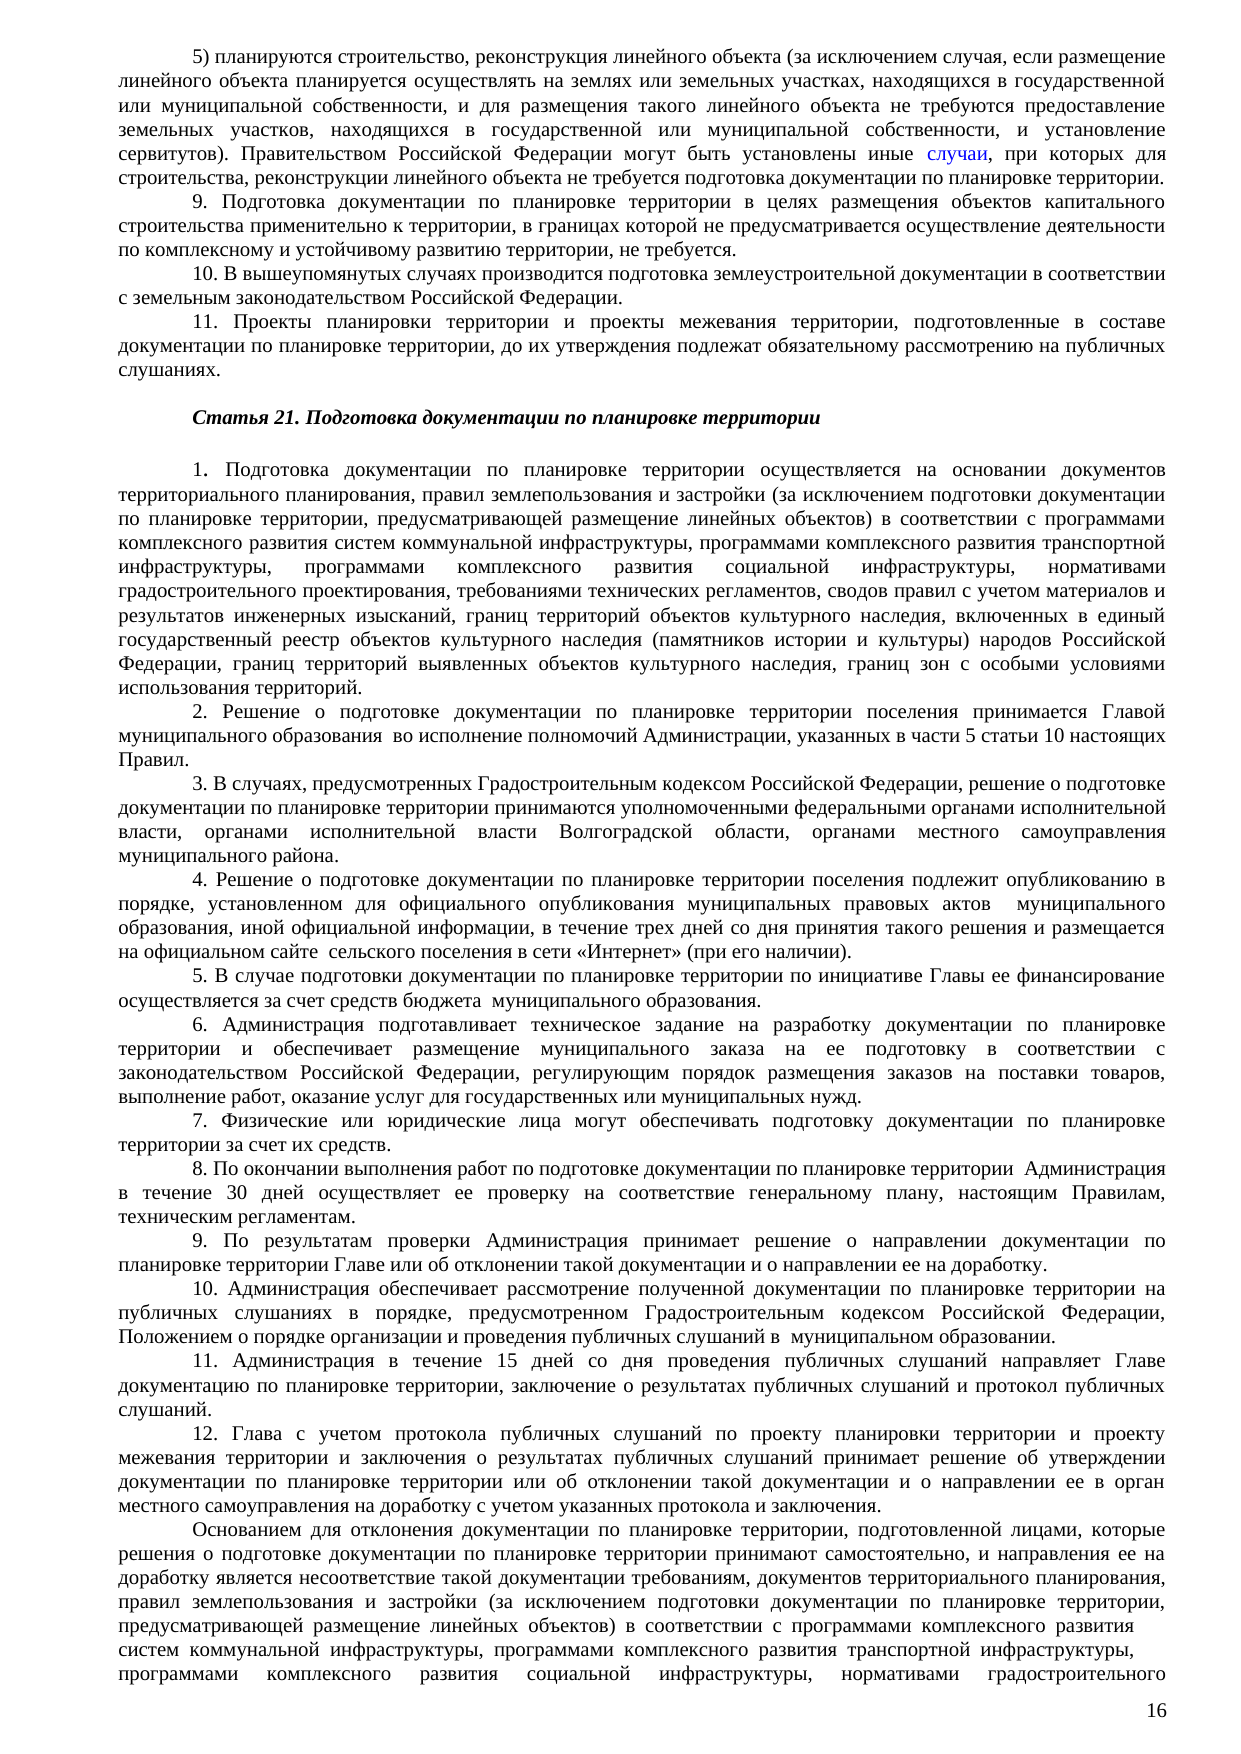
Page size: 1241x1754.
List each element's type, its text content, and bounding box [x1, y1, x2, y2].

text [118, 1517, 1167, 1685]
text 11. Проекты планировки территории и проекты межевания территории, подготовленные в составе документации по планировке территории, до их утверждения подлежат обязательному рассмотрению на публичных слушаниях. [118, 309, 1167, 381]
text 11. Администрация в течение 15 дней со дня проведения публичных слушаний направляет Главе документацию по планировке территории, заключение о результатах публичных слушаний и протокол публичных слушаний. [118, 1348, 1167, 1421]
text 10. В вышеупомянутых случаях производится подготовка землеустроительной документации в соответствии с земельным законодательством Российской Федерации. [118, 261, 1167, 309]
text 2. Решение о подготовке документации по планировке территории поселения принимается Главой муниципального образования во исполнение полномочий Администрации, указанных в части 5 статьи 10 настоящих Правил. [118, 699, 1167, 771]
text 12. Глава с учетом протокола публичных слушаний по проекту планировки территории и проекту межевания территории и заключения о результатах публичных слушаний принимает решение об утверждении документации по планировке территории или об отклонении такой документации и о направлении ее в орган местного самоуправления на доработку с учетом указанных протокола и заключения. [118, 1421, 1167, 1517]
text 1. Подготовка документации по планировке территории осуществляется на основании документов территориального планирования, правил землепользования и застройки (за исключением подготовки документации по планировке территории, предусматривающей размещение линейных объектов) в соответствии с программами комплексного развития систем коммунальной инфраструктуры, программами комплексного развития транспортной инфраструктуры, программами комплексного развития социальной инфраструктуры, нормативами градостроительного проектирования, требованиями технических регламентов, сводов правил с учетом материалов и результатов инженерных изысканий, границ территорий объектов культурного наследия, включенных в единый государственный реестр объектов культурного наследия (памятников истории и культуры) народов Российской Федерации, границ территорий выявленных объектов культурного наследия, границ зон с особыми условиями использования территорий. [118, 453, 1167, 699]
text 5. В случае подготовки документации по планировке территории по инициативе Главы ее финансирование осуществляется за счет средств бюджета муниципального образования. [118, 963, 1167, 1012]
text 3. В случаях, предусмотренных Градостроительным кодексом Российской Федерации, решение о подготовке документации по планировке территории принимаются уполномоченными федеральными органами исполнительной власти, органами исполнительной власти Волгоградской области, органами местного самоуправления муниципального района. [118, 771, 1167, 867]
text 8. По окончании выполнения работ по подготовке документации по планировке территории Администрация в течение 30 дней осуществляет ее проверку на соответствие генеральному плану, настоящим Правилам, техническим регламентам. [118, 1156, 1167, 1228]
text 6. Администрация подготавливает техническое задание на разработку документации по планировке территории и обеспечивает размещение муниципального заказа на ее подготовку в соответствии с законодательством Российской Федерации, регулирующим порядок размещения заказов на поставки товаров, выполнение работ, оказание услуг для государственных или муниципальных нужд. [118, 1012, 1167, 1108]
text 5) планируются строительство, реконструкция линейного объекта (за исключением случая, если размещение линейного объекта планируется осуществлять на землях или земельных участках, находящихся в государственной или муниципальной собственности, и для размещения такого линейного объекта не требуются предоставление земельных участков, находящихся в государственной или муниципальной собственности, и установление сервитутов). Правительством Российской Федерации могут быть установлены иные случаи, при которых для строительства, реконструкции линейного объекта не требуется подготовка документации по планировке территории. [118, 44, 1167, 189]
text 9. Подготовка документации по планировке территории в целях размещения объектов капитального строительства применительно к территории, в границах которой не предусматривается осуществление деятельности по комплексному и устойчивому развитию территории, не требуется. [118, 189, 1167, 261]
text 9. По результатам проверки Администрация принимает решение о направлении документации по планировке территории Главе или об отклонении такой документации и о направлении ее на доработку. [118, 1228, 1167, 1276]
text Статья 21. Подготовка документации по планировке территории [118, 405, 1167, 429]
text 7. Физические или юридические лица могут обеспечивать подготовку документации по планировке территории за счет их средств. [118, 1108, 1167, 1156]
text 10. Администрация обеспечивает рассмотрение полученной документации по планировке территории на публичных слушаниях в порядке, предусмотренном Градостроительным кодексом Российской Федерации, Положением о порядке организации и проведения публичных слушаний в муниципальном образовании. [118, 1276, 1167, 1348]
text 4. Решение о подготовке документации по планировке территории поселения подлежит опубликованию в порядке, установленном для официального опубликования муниципальных правовых актов муниципального образования, иной официальной информации, в течение трех дней со дня принятия такого решения и размещается на официальном сайте сельского поселения в сети «Интернет» (при его наличии). [118, 867, 1167, 963]
